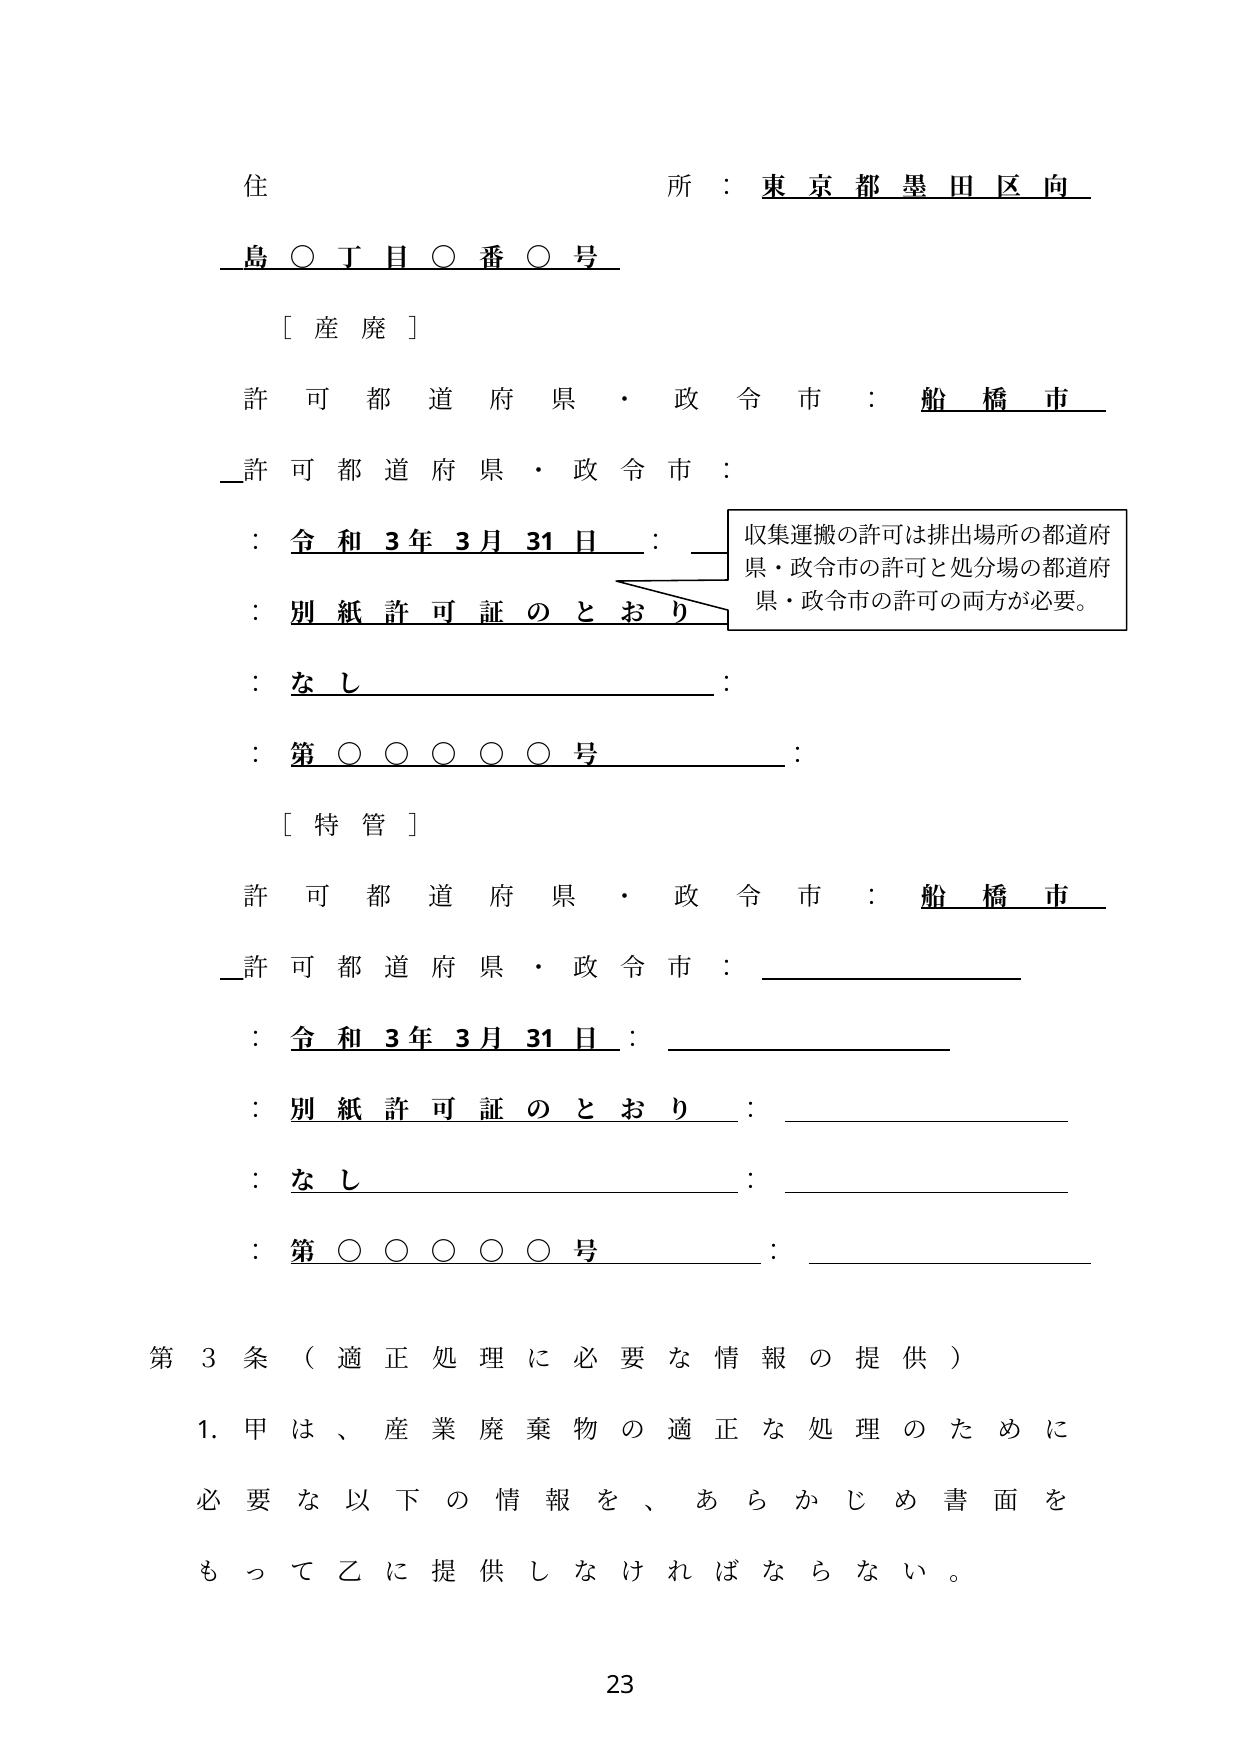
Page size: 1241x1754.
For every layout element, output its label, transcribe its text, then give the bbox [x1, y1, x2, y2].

text ：なし ： [220, 646, 1091, 717]
text 第３条（適正処理に必要な情報の提供） [149, 1321, 1091, 1392]
text 住 所：東京都墨田区向島〇丁目〇番〇号 [220, 149, 1091, 291]
text ：令和3年3月31日： [220, 1001, 1091, 1072]
text ：第〇〇〇〇〇号 ： [220, 717, 1091, 788]
text ：別紙許可証のとおり ： [220, 575, 1091, 646]
text 許可都道府県・政令市：船橋市 許可都道府県・政令市： [220, 362, 1091, 504]
text ［特管］ [220, 788, 1091, 859]
text ：令和3年3月31日 ： [220, 504, 1091, 575]
text ［産廃］ [220, 291, 1091, 362]
text ：なし ： [220, 1143, 1091, 1214]
text ：別紙許可証のとおり ： [220, 1072, 1091, 1143]
text 1. 甲は、産業廃棄物の適正な処理のために必要な以下の情報を、あらかじめ書面をもって乙に提供しなければならない。 [149, 1392, 1091, 1605]
text ：第〇〇〇〇〇号 ： [220, 1214, 1091, 1285]
text 許可都道府県・政令市：船橋市 許可都道府県・政令市： [220, 859, 1091, 1001]
